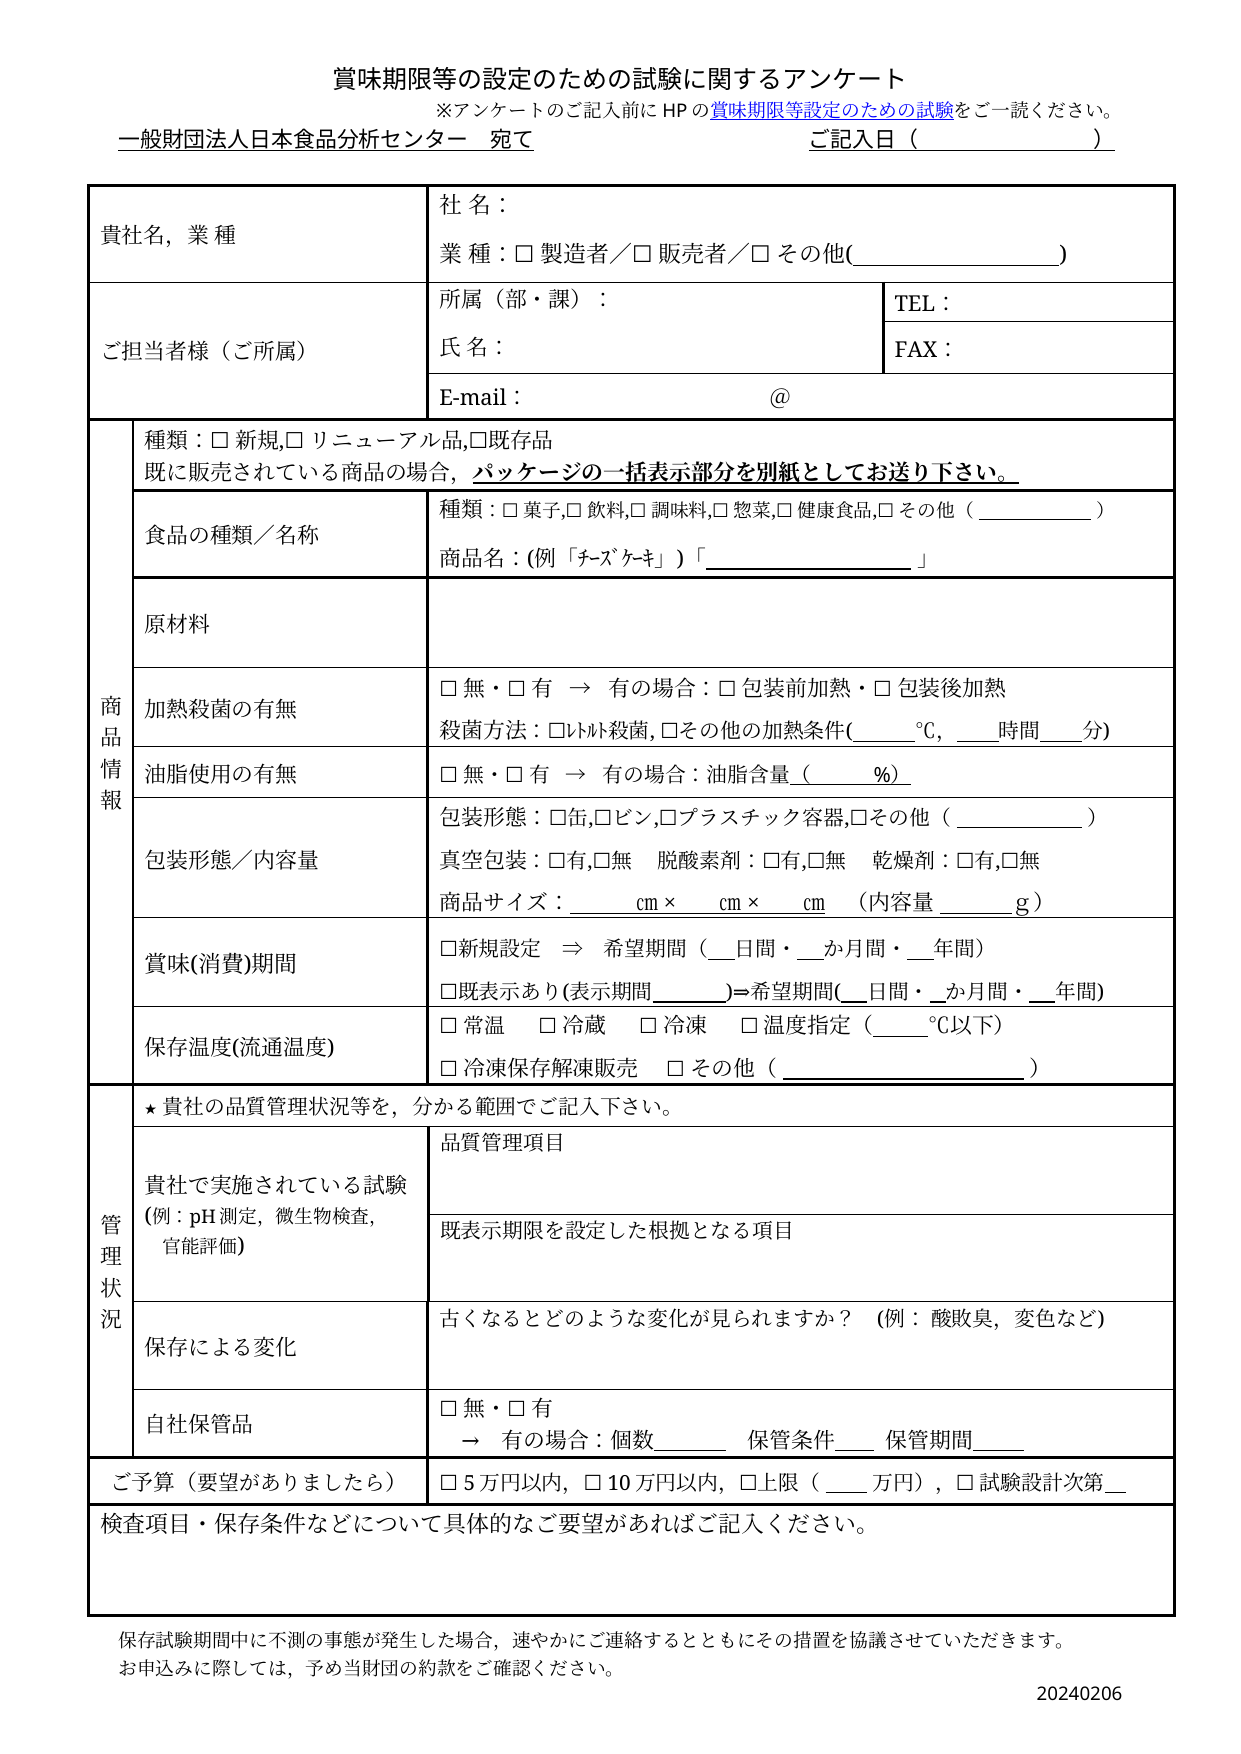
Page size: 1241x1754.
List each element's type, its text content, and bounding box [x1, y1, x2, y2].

table_cell 管理状況 [90, 1086, 132, 1456]
table_cell ご担当者様（ご所属） [90, 283, 426, 418]
table_cell E-mail： ＠ [429, 374, 1173, 418]
table_cell 賞味(消費)期間 [134, 918, 426, 1006]
table_cell 無・ 有 → 有の場合：個数 １保管条件 保管期間 . [429, 1390, 1173, 1456]
table_cell [429, 579, 1173, 667]
table_cell 包装形態／内容量 [134, 798, 426, 917]
table_cell 商品情報 [90, 421, 132, 1083]
table_cell 自社保管品 [134, 1390, 426, 1456]
table_header 社 名： 業 種： 製造者／ 販売者／ その他( ) [429, 187, 1173, 282]
text 一般財団法人日本食品分析センター 宛て ご記入日（ ） [118, 122, 1122, 154]
table_cell ご予算（要望がありましたら） [90, 1459, 426, 1503]
table_cell 種類： 新規, リニューアル品,既存品 既に販売されている商品の場合，パッケージの一括表示部分を別紙としてお送り下さい。 [134, 421, 1173, 489]
table_cell 無・ 有 → 有の場合：油脂含量（ %） [429, 747, 1173, 797]
table_cell 5万円以内， 10万円以内，上限（ 万円）， 試験設計次第 [429, 1459, 1173, 1503]
table_cell ★ 貴社の品質管理状況等を，分かる範囲でご記入下さい。 [134, 1086, 1173, 1126]
table_cell 検査項目・保存条件などについて具体的なご要望があればご記入ください。 [90, 1506, 1173, 1613]
table_cell 貴社で実施されている試験 (例：pH測定，微生物検査， 官能評価) [134, 1127, 427, 1301]
table_cell 常温 冷蔵 冷凍 温度指定（ ℃以下） 冷凍保存解凍販売 その他（ ） [429, 1007, 1173, 1083]
text 賞味期限等の設定のための試験に関するアンケート [118, 59, 1122, 95]
table_cell 加熱殺菌の有無 [134, 668, 426, 746]
table_cell 原材料 [134, 579, 426, 667]
table_cell 食品の種類／名称 [134, 492, 426, 576]
table_cell 種類： 菓子, 飲料, 調味料, 惣菜, 健康食品, その他（ ） 商品名：(例「ﾁｰｽﾞｹｰｷ」)「 」 [429, 492, 1173, 576]
table_cell 品質管理項目 [430, 1127, 1173, 1213]
table_cell 古くなるとどのような変化が見られますか？ (例： 酸敗臭，変色など) [429, 1302, 1173, 1389]
table_cell 油脂使用の有無 [134, 747, 426, 797]
text ※アンケートのご記入前にHPの賞味期限等設定のための試験をご一読ください。 [118, 95, 1122, 122]
table_cell 保存による変化 [134, 1302, 426, 1389]
table_cell 保存温度(流通温度) [134, 1007, 426, 1083]
table_cell 新規設定 ⇒ 希望期間（ 日間・ か月間・ 年間） 既表示あり(表示期間 )⇒希望期間( 日間・ か月間・ 年間) [429, 918, 1173, 1006]
table_cell FAX： [885, 322, 1173, 373]
table_cell 包装形態：缶,ビン,プラスチック容器,その他（ ） 真空包装：有,無 脱酸素剤：有,無 乾燥剤：有,無 商品サイズ： ㎝ × ㎝ × ㎝ （内容量 ｇ） [429, 798, 1173, 917]
table_cell 所属（部・課）： 氏 名： [429, 283, 882, 373]
table_cell TEL： [885, 283, 1173, 321]
table_cell 既表示期限を設定した根拠となる項目 [430, 1215, 1173, 1301]
table_header 貴社名，業 種 [90, 187, 426, 282]
table_cell 無・ 有 → 有の場合： 包装前加熱・ 包装後加熱 殺菌方法：ﾚﾄﾙﾄ殺菌, その他の加熱条件( ℃， 時間 分) [429, 668, 1173, 746]
